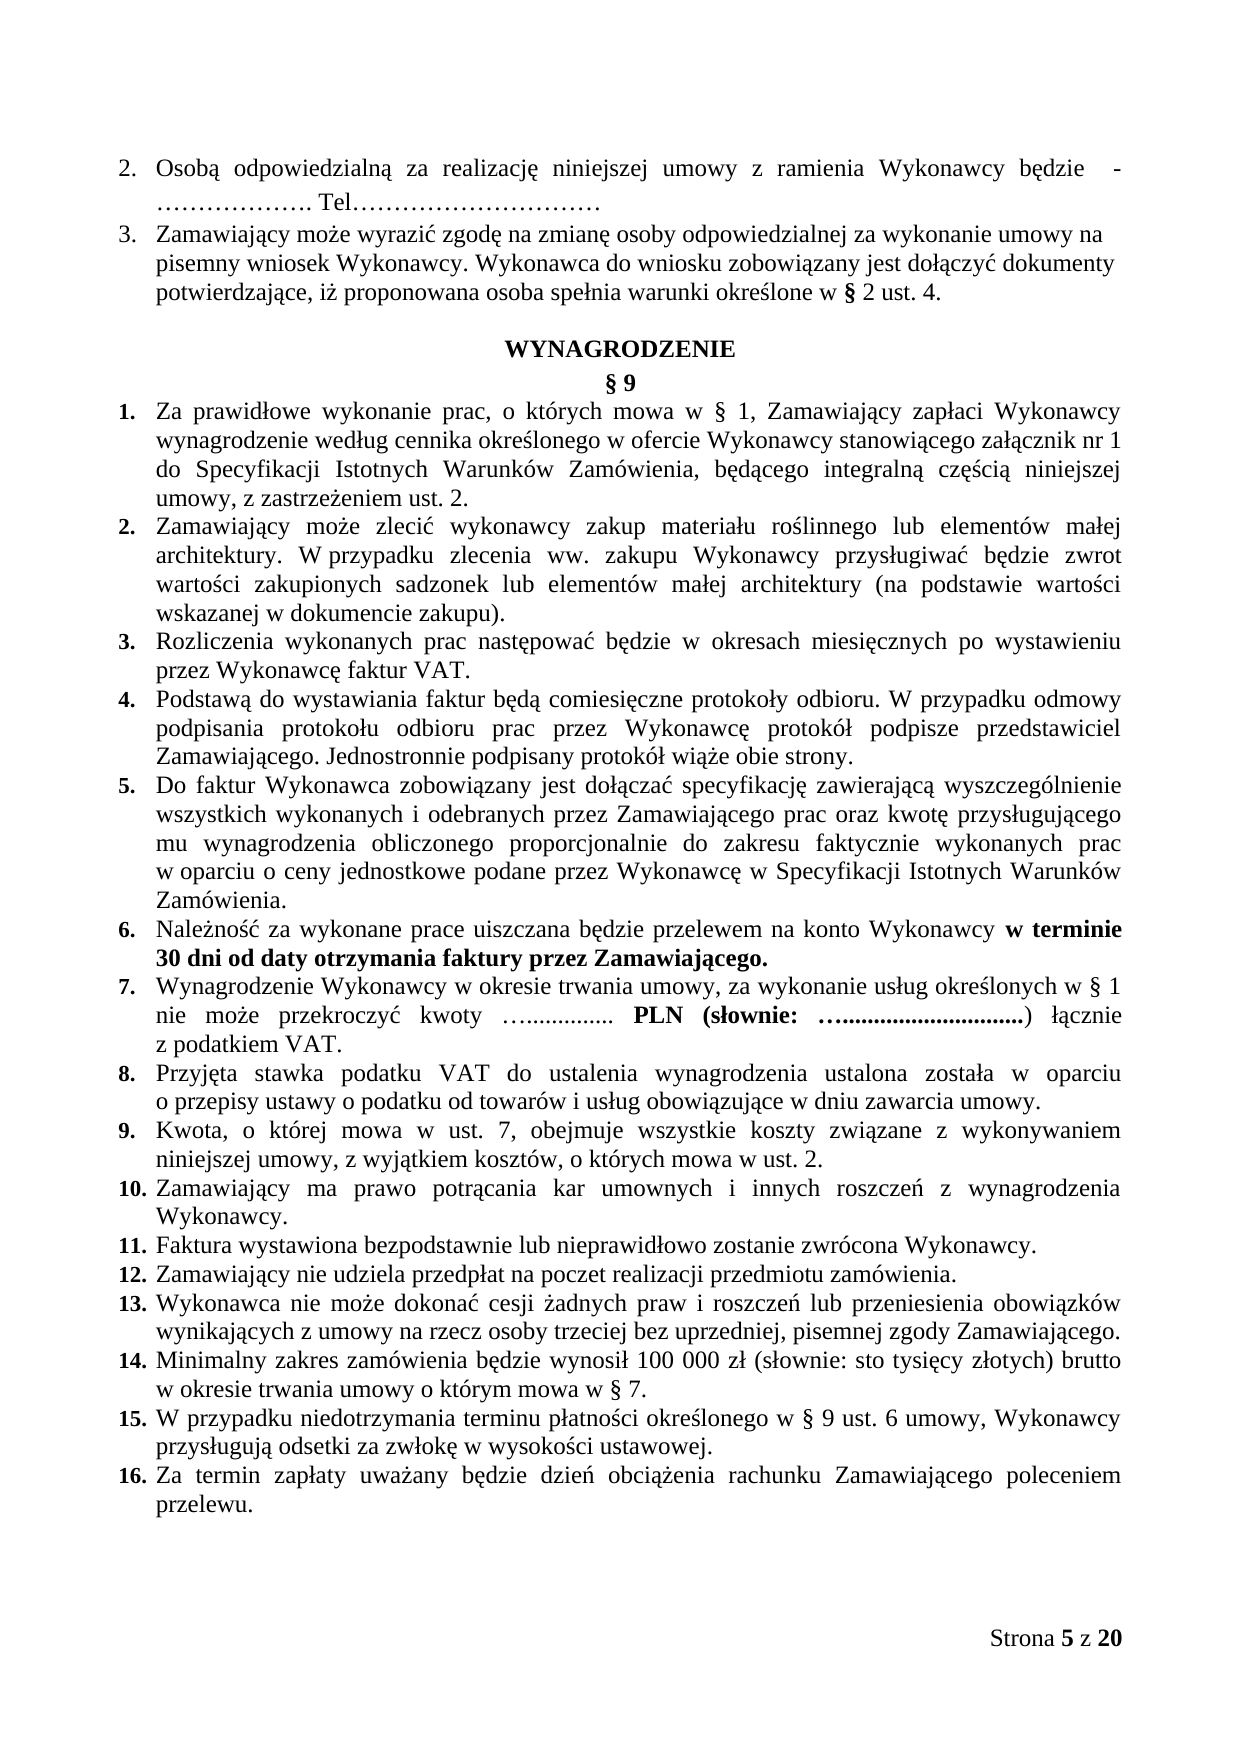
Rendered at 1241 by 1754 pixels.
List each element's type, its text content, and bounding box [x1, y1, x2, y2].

list Za prawidłowe wykonanie prac, o których mowa w § 1, Zamawiający zapłaci Wykonawcy wynagrodzenie według cennika określonego w ofercie Wykonawcy stanowiącego załącznik nr 1 do Specyfikacji Istotnych Warunków Zamówienia, będącego integralną częścią niniejszej umowy, z zastrzeżeniem ust. 2. [118, 396, 1122, 511]
list Przyjęta stawka podatku VAT do ustalenia wynagrodzenia ustalona została w oparciu o przepisy ustawy o podatku od towarów i usług obowiązujące w dniu zawarcia umowy. [118, 1058, 1122, 1115]
list Faktura wystawiona bezpodstawnie lub nieprawidłowo zostanie zwrócona Wykonawcy. [118, 1230, 1122, 1259]
list Osobą odpowiedzialną za realizację niniejszej umowy z ramienia Wykonawcy będzie -………………. Tel………………………… [118, 153, 1122, 215]
list Kwota, o której mowa w ust. 7, obejmuje wszystkie koszty związane z wykonywaniem niniejszej umowy, z wyjątkiem kosztów, o których mowa w ust. 2. [118, 1115, 1122, 1173]
list Za termin zapłaty uważany będzie dzień obciążenia rachunku Zamawiającego poleceniem przelewu. [118, 1460, 1122, 1518]
list Podstawą do wystawiania faktur będą comiesięczne protokoły odbioru. W przypadku odmowy podpisania protokołu odbioru prac przez Wykonawcę protokół podpisze przedstawiciel Zamawiającego. Jednostronnie podpisany protokół wiąże obie strony. [118, 684, 1122, 770]
list Należność za wykonane prace uiszczana będzie przelewem na konto Wykonawcy w terminie 30 dni od daty otrzymania faktury przez Zamawiającego. [118, 914, 1122, 971]
list Zamawiający może wyrazić zgodę na zmianę osoby odpowiedzialnej za wykonanie umowy na pisemny wniosek Wykonawcy. Wykonawca do wniosku zobowiązany jest dołączyć dokumenty potwierdzające, iż proponowana osoba spełnia warunki określone w § 2 ust. 4. [118, 219, 1122, 306]
list Wynagrodzenie Wykonawcy w okresie trwania umowy, za wykonanie usług określonych w § 1 nie może przekroczyć kwoty ….............. PLN (słownie: ….............................) łącznie z podatkiem VAT. [118, 971, 1122, 1058]
list Rozliczenia wykonanych prac następować będzie w okresach miesięcznych po wystawieniu przez Wykonawcę faktur VAT. [118, 626, 1122, 684]
list Zamawiający nie udziela przedpłat na poczet realizacji przedmiotu zamówienia. [118, 1259, 1122, 1288]
list W przypadku niedotrzymania terminu płatności określonego w § 9 ust. 6 umowy, Wykonawcy przysługują odsetki za zwłokę w wysokości ustawowej. [118, 1403, 1122, 1460]
list Wykonawca nie może dokonać cesji żadnych praw i roszczeń lub przeniesienia obowiązków wynikających z umowy na rzecz osoby trzeciej bez uprzedniej, pisemnej zgody Zamawiającego. [118, 1288, 1122, 1345]
text § 9 [118, 368, 1122, 396]
list Zamawiający może zlecić wykonawcy zakup materiału roślinnego lub elementów małej architektury. W przypadku zlecenia ww. zakupu Wykonawcy przysługiwać będzie zwrot wartości zakupionych sadzonek lub elementów małej architektury (na podstawie wartości wskazanej w dokumencie zakupu). [118, 511, 1122, 626]
list Minimalny zakres zamówienia będzie wynosił 100 000 zł (słownie: sto tysięcy złotych) brutto w okresie trwania umowy o którym mowa w § 7. [118, 1345, 1122, 1403]
list Do faktur Wykonawca zobowiązany jest dołączać specyfikację zawierającą wyszczególnienie wszystkich wykonanych i odebranych przez Zamawiającego prac oraz kwotę przysługującego mu wynagrodzenia obliczonego proporcjonalnie do zakresu faktycznie wykonanych prac w oparciu o ceny jednostkowe podane przez Wykonawcę w Specyfikacji Istotnych Warunków Zamówienia. [118, 770, 1122, 914]
list Zamawiający ma prawo potrącania kar umownych i innych roszczeń z wynagrodzenia Wykonawcy. [118, 1173, 1122, 1230]
text WYNAGRODZENIE [118, 334, 1122, 363]
